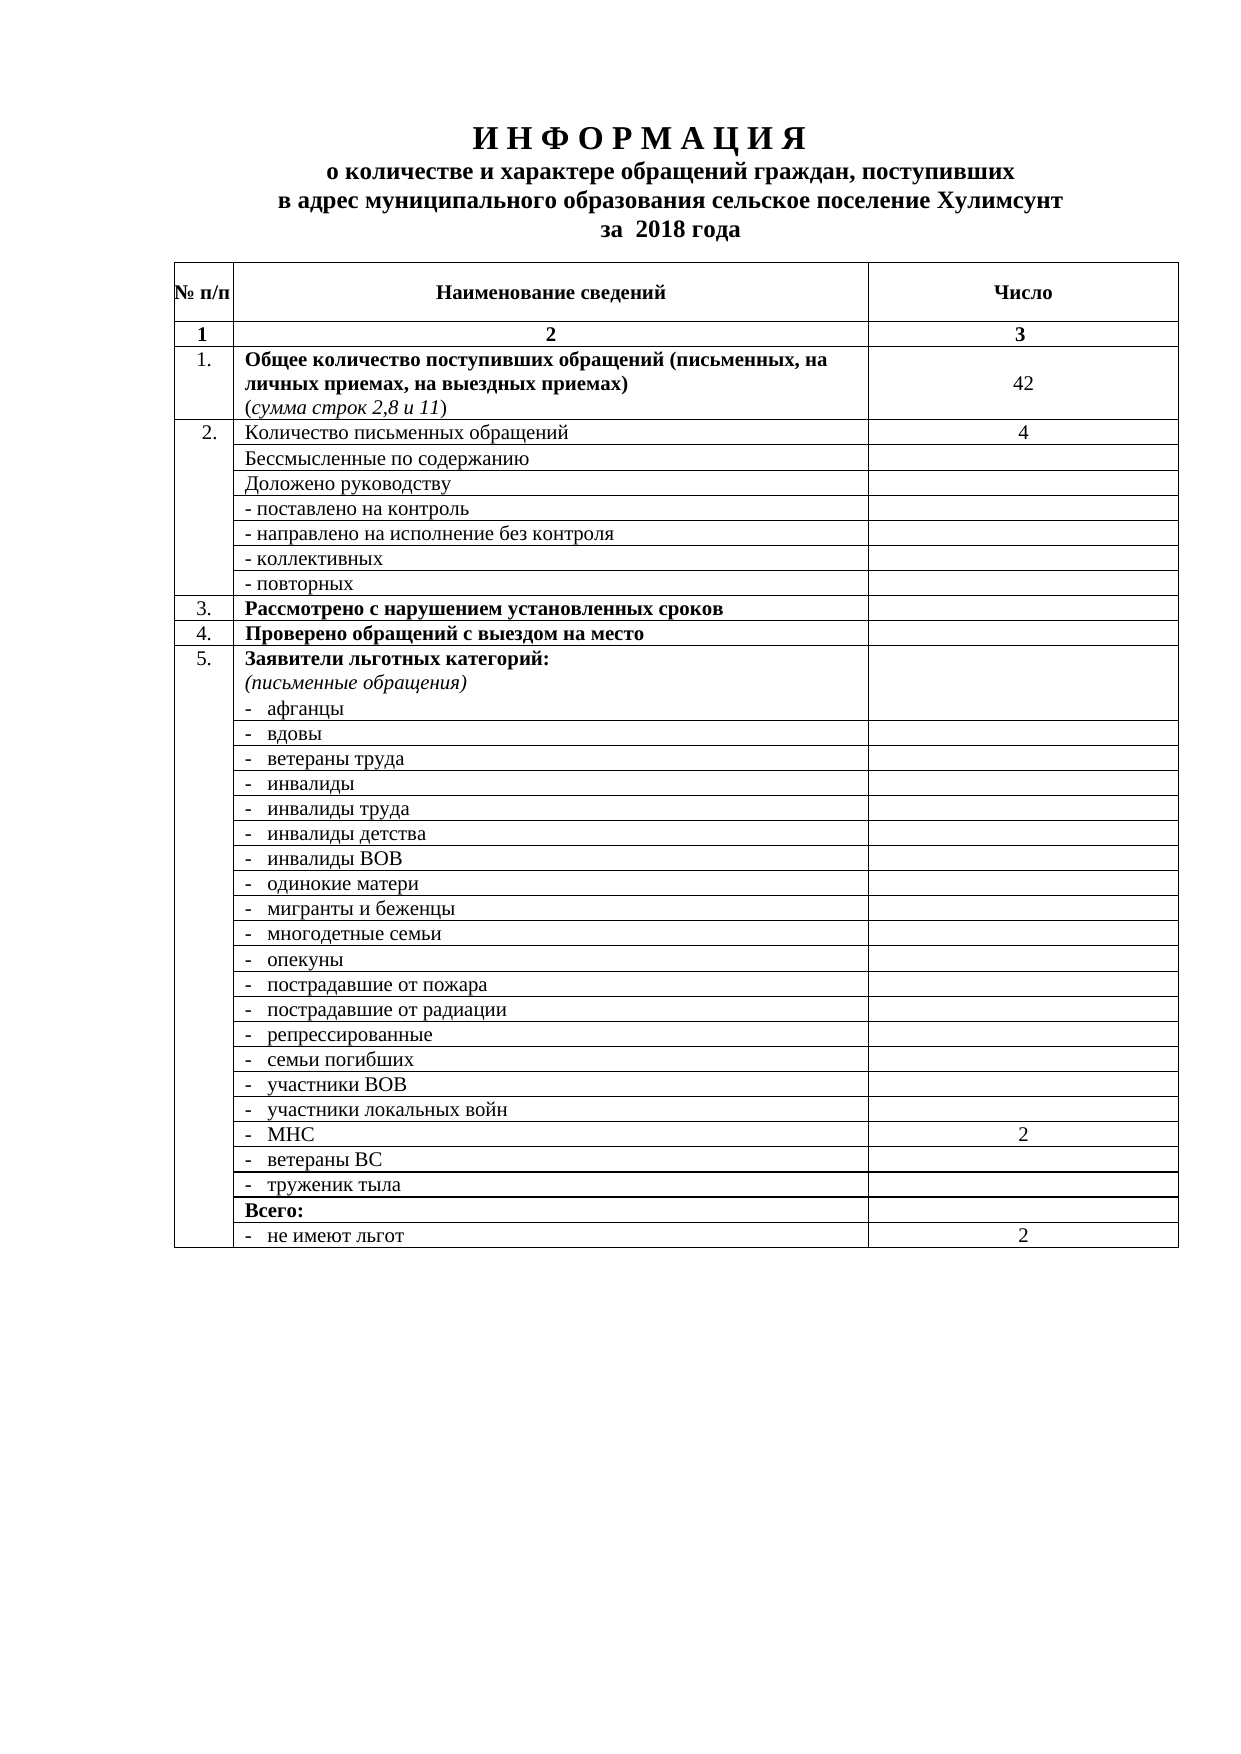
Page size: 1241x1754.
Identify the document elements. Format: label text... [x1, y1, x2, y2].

subtitle И Н Ф О Р М А Ц И Я [398, 118, 1152, 156]
table_cell [869, 496, 1178, 520]
table_cell - афганцы [234, 694, 868, 719]
table_cell - участники ВОВ [234, 1072, 868, 1096]
table_cell [869, 521, 1178, 545]
table_cell [869, 1022, 1178, 1046]
table_cell - инвалиды детства [234, 821, 868, 845]
table_cell [869, 821, 1178, 845]
table_cell - участники локальных войн [234, 1097, 868, 1121]
table_cell [869, 621, 1178, 645]
table_cell [869, 1097, 1178, 1121]
table_cell - МНС [234, 1122, 868, 1146]
table_cell - инвалиды труда [234, 796, 868, 820]
table_cell [869, 896, 1178, 920]
table_cell - одинокие матери [234, 871, 868, 895]
table_cell 4 [869, 420, 1178, 444]
table_cell - репрессированные [234, 1022, 868, 1046]
table_cell 4. [175, 621, 233, 645]
table_header Наименование сведений [234, 263, 868, 321]
table_cell - многодетные семьи [234, 921, 868, 945]
table_cell - мигранты и беженцы [234, 896, 868, 920]
table_cell 1. [175, 347, 233, 419]
table_cell - вдовы [234, 721, 868, 744]
table_cell 5. [175, 646, 233, 1247]
table_cell [869, 946, 1178, 971]
table_cell [869, 1173, 1178, 1196]
table_cell [869, 997, 1178, 1021]
table_cell [869, 846, 1178, 870]
table_cell - ветераны ВС [234, 1147, 868, 1171]
table_cell Общее количество поступивших обращений (письменных, на личных приемах, на выездных приемах) (сумма строк 2,8 и 11) [234, 347, 868, 419]
table_header Число [869, 263, 1178, 321]
table_cell 2 [869, 1223, 1178, 1247]
table_cell - семьи погибших [234, 1047, 868, 1071]
table_cell [869, 871, 1178, 895]
table_cell - коллективных [234, 546, 868, 570]
table_cell - инвалиды [234, 771, 868, 795]
table_cell - направлено на исполнение без контроля [234, 521, 868, 545]
table_cell 2. [175, 420, 233, 595]
table_cell 3. [175, 596, 233, 620]
table_cell 3 [869, 322, 1178, 346]
table_cell 2 [234, 322, 868, 346]
table_cell [869, 596, 1178, 620]
table_cell Всего: [234, 1198, 868, 1222]
table_cell - инвалиды ВОВ [234, 846, 868, 870]
table_header № п/п [175, 263, 233, 321]
table_cell - труженик тыла [234, 1173, 868, 1196]
table_cell 42 [869, 347, 1178, 419]
text о количестве и характере обращений граждан, поступивших [170, 156, 1171, 185]
table_cell 1 [175, 322, 233, 346]
table_cell [869, 746, 1178, 770]
table_cell - опекуны [234, 946, 868, 971]
table_cell [869, 571, 1178, 595]
table_cell - ветераны труда [234, 746, 868, 770]
table_cell Заявители льготных категорий: (письменные обращения) [234, 646, 868, 694]
table_cell [869, 1147, 1178, 1171]
table_cell - пострадавшие от радиации [234, 997, 868, 1021]
table_cell [869, 1047, 1178, 1071]
table_cell - пострадавшие от пожара [234, 972, 868, 996]
table_cell [869, 646, 1178, 694]
table_cell - не имеют льгот [234, 1223, 868, 1247]
table_cell - поставлено на контроль [234, 496, 868, 520]
text за 2018 года [170, 214, 1171, 243]
table_cell [869, 972, 1178, 996]
table_cell [869, 471, 1178, 494]
text в адрес муниципального образования сельское поселение Хулимсунт [170, 185, 1171, 214]
table_cell [869, 445, 1178, 469]
table_cell [869, 721, 1178, 744]
table_cell Проверено обращений с выездом на место [234, 621, 868, 645]
table_cell [869, 796, 1178, 820]
table_cell [869, 1072, 1178, 1096]
table_cell Доложено руководству [234, 471, 868, 494]
table_cell [869, 1198, 1178, 1222]
table_cell - повторных [234, 571, 868, 595]
table_cell [869, 921, 1178, 945]
table_cell Количество письменных обращений [234, 420, 868, 444]
table_cell [869, 694, 1178, 719]
table_cell [869, 546, 1178, 570]
table_cell Бессмысленные по содержанию [234, 445, 868, 469]
table_cell Рассмотрено с нарушением установленных сроков [234, 596, 868, 620]
table_cell 2 [869, 1122, 1178, 1146]
table_cell [869, 771, 1178, 795]
